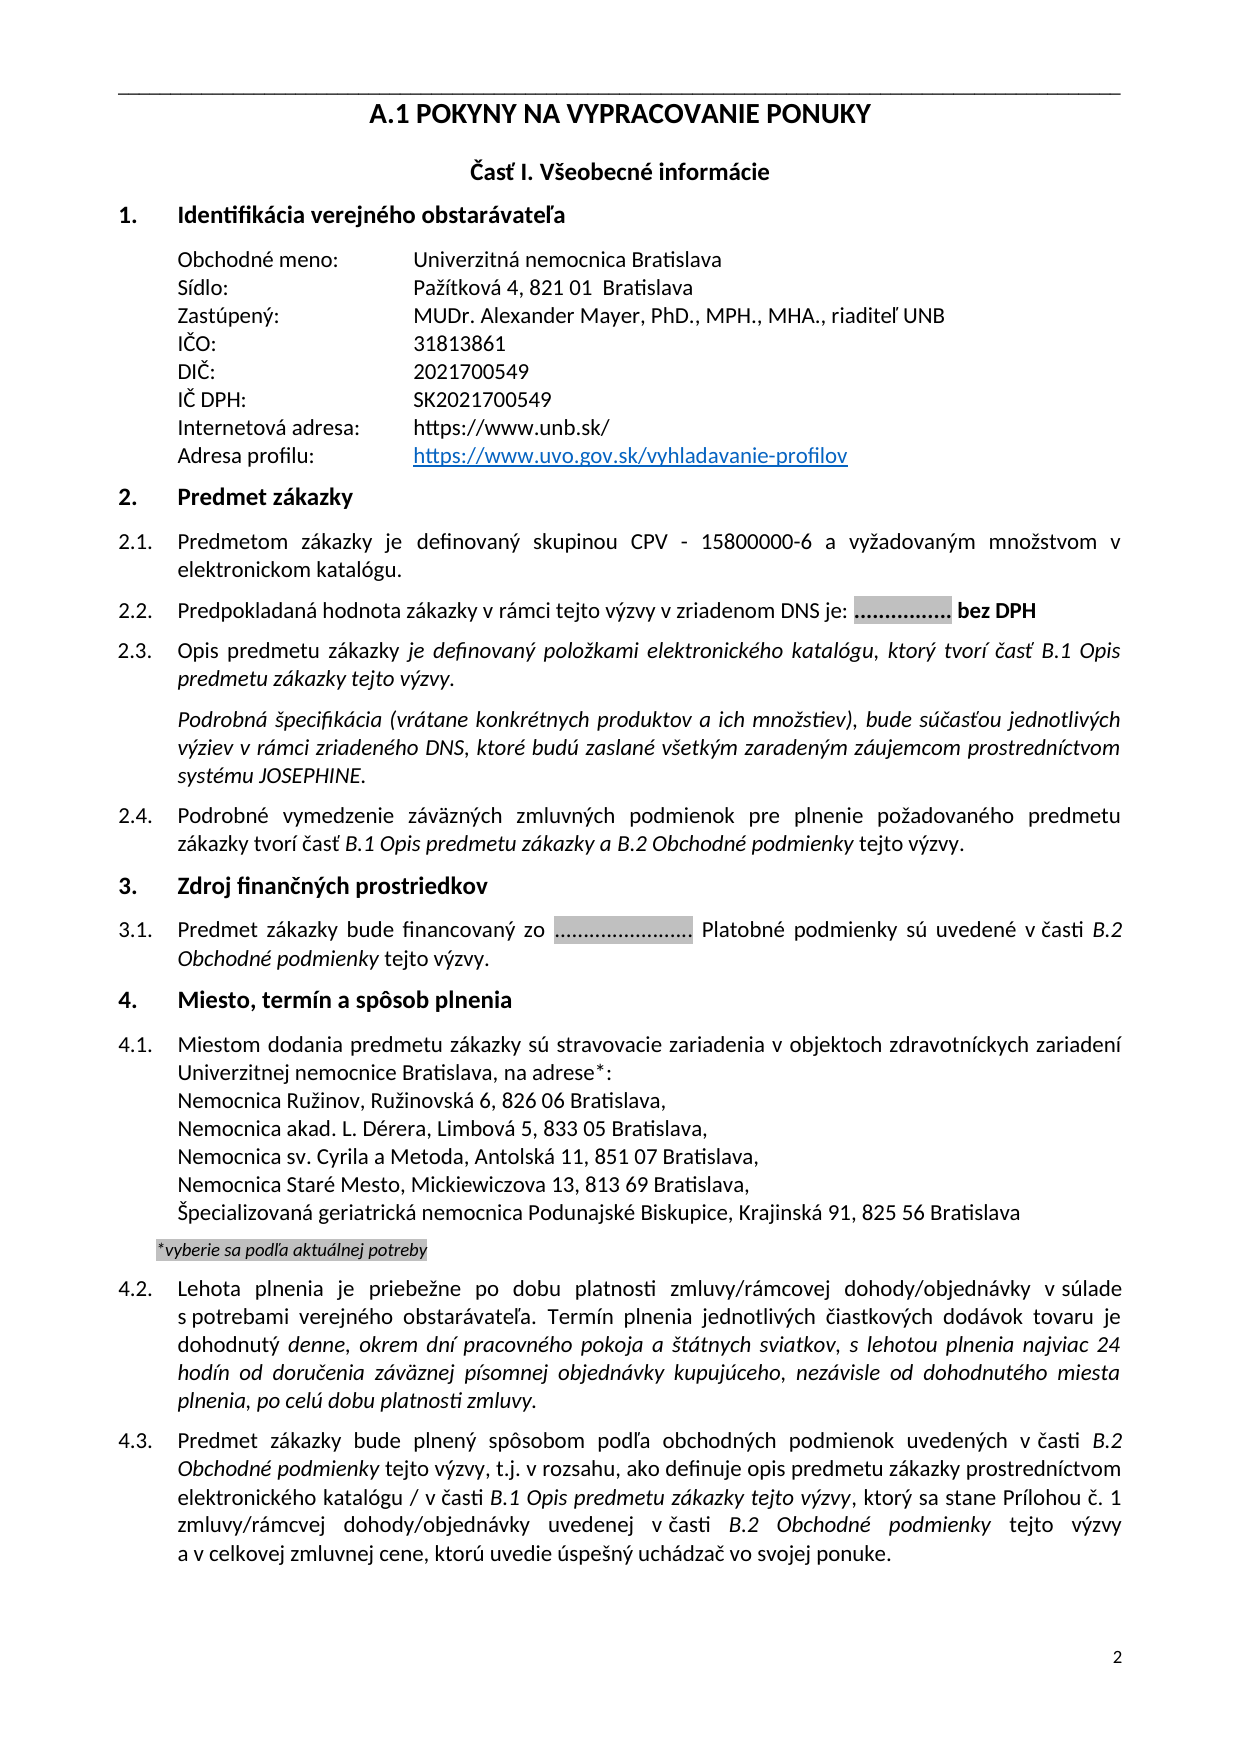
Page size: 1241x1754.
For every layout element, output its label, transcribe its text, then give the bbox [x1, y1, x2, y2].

list Lehota plnenia je priebežne po dobu platnosti zmluvy/rámcovej dohody/objednávky v súlade s potrebami verejného obstarávateľa. Termín plnenia jednotlivých čiastkových dodávok tovaru je dohodnutý denne, okrem dní pracovného pokoja a štátnych sviatkov, s lehotou plnenia najviac 24 hodín od doručenia záväznej písomnej objednávky kupujúceho, nezávisle od dohodnutého miesta plnenia, po celú dobu platnosti zmluvy. [118, 1274, 1122, 1414]
text Internetová adresa: https://www.unb.sk/ [118, 413, 1122, 441]
text Nemocnica Ružinov, Ružinovská 6, 826 06 Bratislava, [177, 1086, 1122, 1114]
list Miestom dodania predmetu zákazky sú stravovacie zariadenia v objektoch zdravotníckych zariadení Univerzitnej nemocnice Bratislava, na adrese*: [118, 1030, 1122, 1086]
text IČ DPH: SK2021700549 [118, 385, 1122, 413]
list Predpokladaná hodnota zákazky v rámci tejto výzvy v zriadenom DNS je: ................ bez DPH [118, 596, 854, 624]
text *vyberie sa podľa aktuálnej potreby [156, 1238, 1122, 1261]
text Špecializovaná geriatrická nemocnica Podunajské Biskupice, Krajinská 91, 825 56 Bratislava [177, 1198, 1122, 1226]
list Zdroj finančných prostriedkov [118, 870, 1122, 900]
text Časť I. Všeobecné informácie [118, 156, 1122, 187]
text A.1 POKYNY NA VYPRACOVANIE PONUKY [118, 95, 1122, 131]
list Podrobné vymedzenie záväzných zmluvných podmienok pre plnenie požadovaného predmetu zákazky tvorí časť B.1 Opis predmetu zákazky a B.2 Obchodné podmienky tejto výzvy. [118, 801, 1122, 857]
text DIČ: 2021700549 [118, 357, 1122, 385]
text Obchodné meno: Univerzitná nemocnica Bratislava [118, 245, 1122, 273]
list Predmet zákazky [118, 481, 1122, 512]
list Miesto, termín a spôsob plnenia [118, 984, 1122, 1015]
list Predmet zákazky bude financovaný zo ........................ Platobné podmienky sú uvedené v časti B.2 Obchodné podmienky tejto výzvy. [118, 916, 1122, 972]
text Nemocnica sv. Cyrila a Metoda, Antolská 11, 851 07 Bratislava, [177, 1142, 1122, 1170]
list Identifikácia verejného obstarávateľa [118, 199, 1122, 229]
list Predmet zákazky bude plnený spôsobom podľa obchodných podmienok uvedených v časti B.2 Obchodné podmienky tejto výzvy, t.j. v rozsahu, ako definuje opis predmetu zákazky prostredníctvom elektronického katalógu / v časti B.1 Opis predmetu zákazky tejto výzvy, ktorý sa stane Prílohou č. 1 zmluvy/rámcvej dohody/objednávky uvedenej v časti B.2 Obchodné podmienky tejto výzvy a v celkovej zmluvnej cene, ktorú uvedie úspešný uchádzač vo svojej ponuke. [118, 1427, 1122, 1567]
text Nemocnica akad. L. Dérera, Limbová 5, 833 05 Bratislava, [177, 1114, 1122, 1142]
text IČO: 31813861 [118, 329, 1122, 357]
text Nemocnica Staré Mesto, Mickiewiczova 13, 813 69 Bratislava, [177, 1170, 1122, 1198]
text Adresa profilu: https://www.uvo.gov.sk/vyhladavanie-profilov [118, 441, 1122, 469]
list Opis predmetu zákazky je definovaný položkami elektronického katalógu, ktorý tvorí časť B.1 Opis predmetu zákazky tejto výzvy. [117, 636, 1122, 692]
list Predmetom zákazky je definovaný skupinou CPV - 15800000-6 a vyžadovaným množstvom v elektronickom katalógu. [118, 527, 1122, 583]
text Zastúpený: MUDr. Alexander Mayer, PhD., MPH., MHA., riaditeľ UNB [118, 301, 1122, 329]
text Sídlo: Pažítková 4, 821 01 Bratislava [118, 273, 1122, 301]
text Podrobná špecifikácia (vrátane konkrétnych produktov a ich množstiev), bude súčasťou jednotlivých výziev v rámci zriadeného DNS, ktoré budú zaslané všetkým zaradeným záujemcom prostredníctvom systému JOSEPHINE. [177, 705, 1122, 789]
